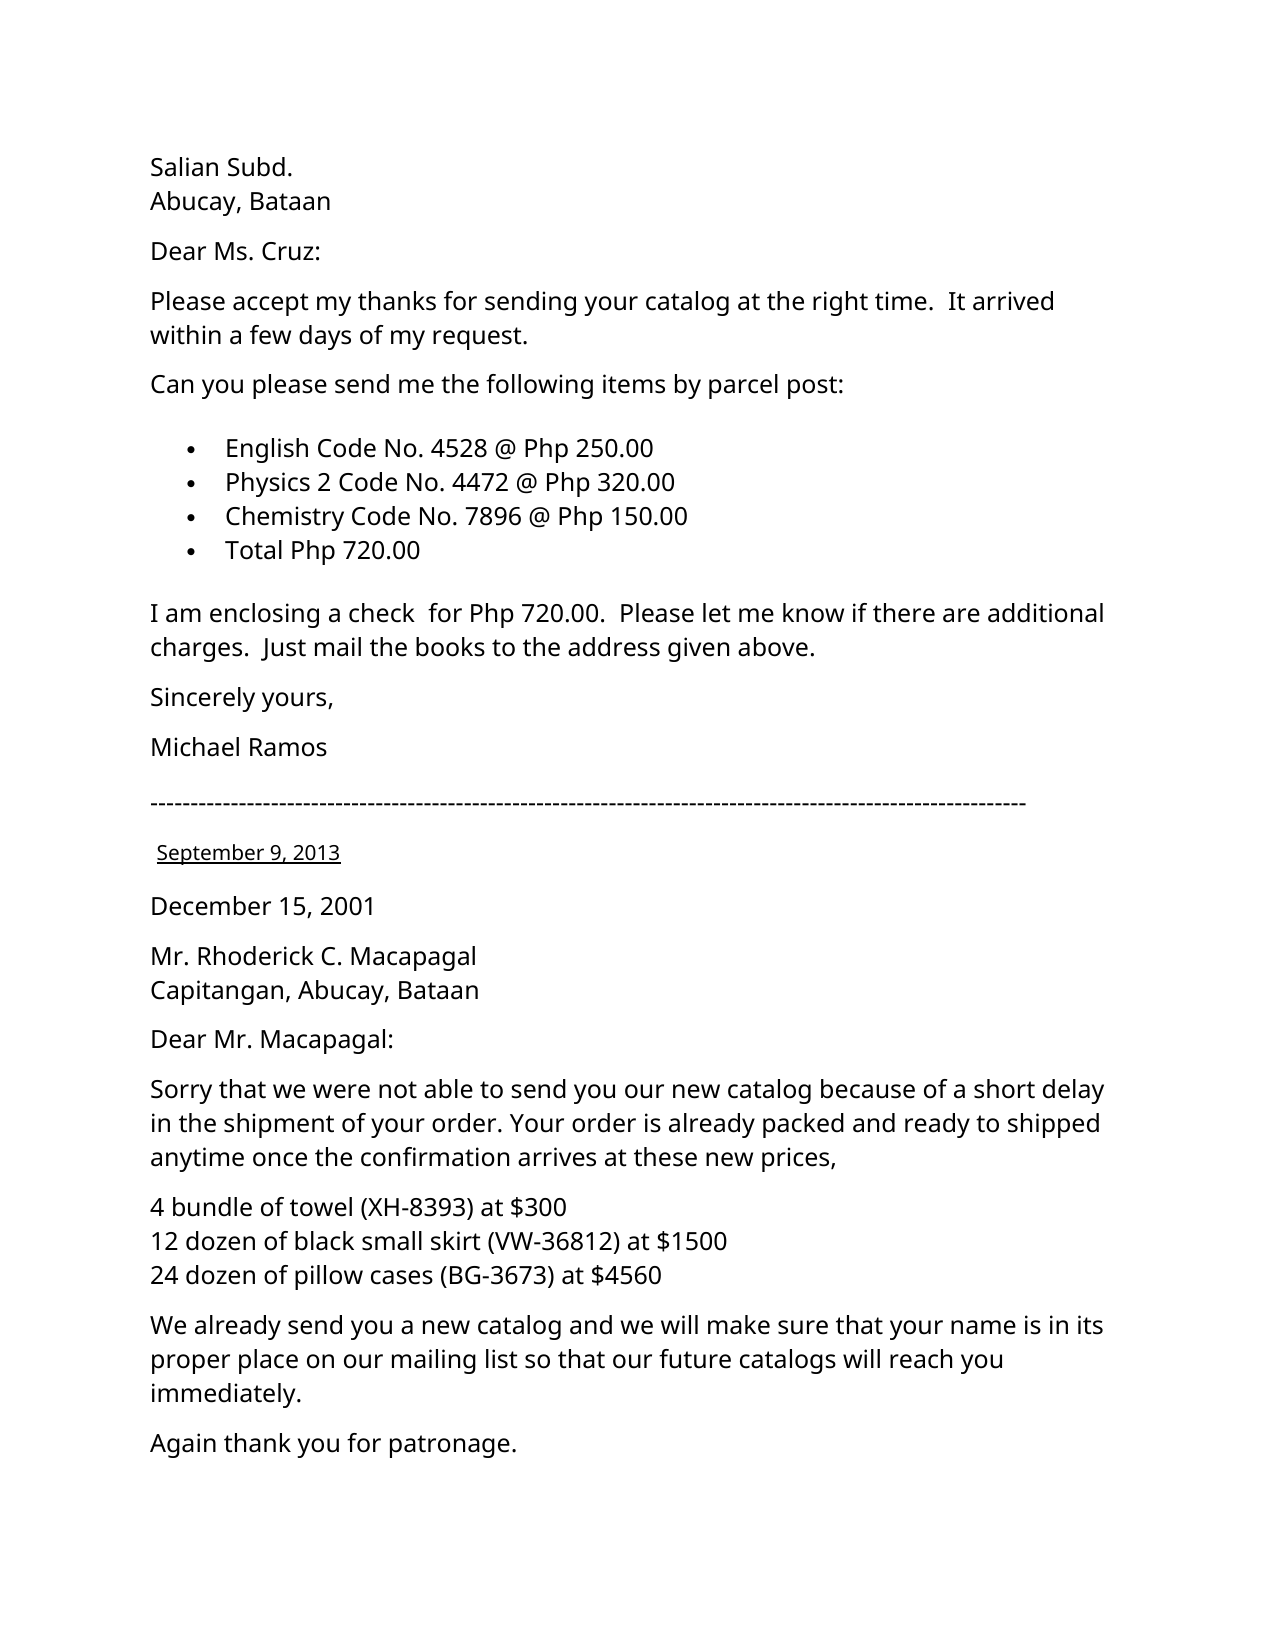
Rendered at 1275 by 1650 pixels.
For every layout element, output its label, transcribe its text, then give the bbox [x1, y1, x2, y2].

text I am enclosing a check for Php 720.00. Please let me know if there are additional charges. Just mail the books to the address given above. [150, 596, 1125, 664]
text Please accept my thanks for sending your catalog at the right time. It arrived within a few days of my request. [150, 283, 1125, 352]
list Physics 2 Code No. 4472 @ Php 320.00 [187, 464, 1125, 498]
text Dear Mr. Macapagal: [150, 1022, 1125, 1056]
text We already send you a new catalog and we will make sure that your name is in its proper place on our mailing list so that our future catalogs will reach you immediately. [150, 1307, 1125, 1410]
text December 15, 2001 [150, 889, 1125, 923]
text Again thank you for patronage. [150, 1425, 1125, 1459]
text Sorry that we were not able to send you our new catalog because of a short delay in the shipment of your order. Your order is already packed and ready to shipped anytime once the confirmation arrives at these new prices, [150, 1072, 1125, 1174]
list English Code No. 4528 @ Php 250.00 [187, 430, 1125, 464]
text Sincerely yours, [150, 679, 1125, 714]
text Can you please send me the following items by parcel post: [150, 367, 1125, 401]
text 4 bundle of towel (XH-8393) at $300 12 dozen of black small skirt (VW-36812) at $1500 24 dozen of pillow cases (BG-3673) at $4560 [150, 1190, 1125, 1292]
text September 9, 2013 [150, 834, 1125, 868]
text ------------------------------------------------------------------------------------------------------------- [150, 784, 1125, 818]
text Mr. Rhoderick C. Macapagal Capitangan, Abucay, Bataan [150, 938, 1125, 1007]
list Chemistry Code No. 7896 @ Php 150.00 [187, 498, 1125, 533]
text Dear Ms. Cruz: [150, 234, 1125, 268]
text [150, 150, 1125, 218]
list Total Php 720.00 [187, 533, 1125, 567]
text Michael Ramos [150, 729, 1125, 763]
